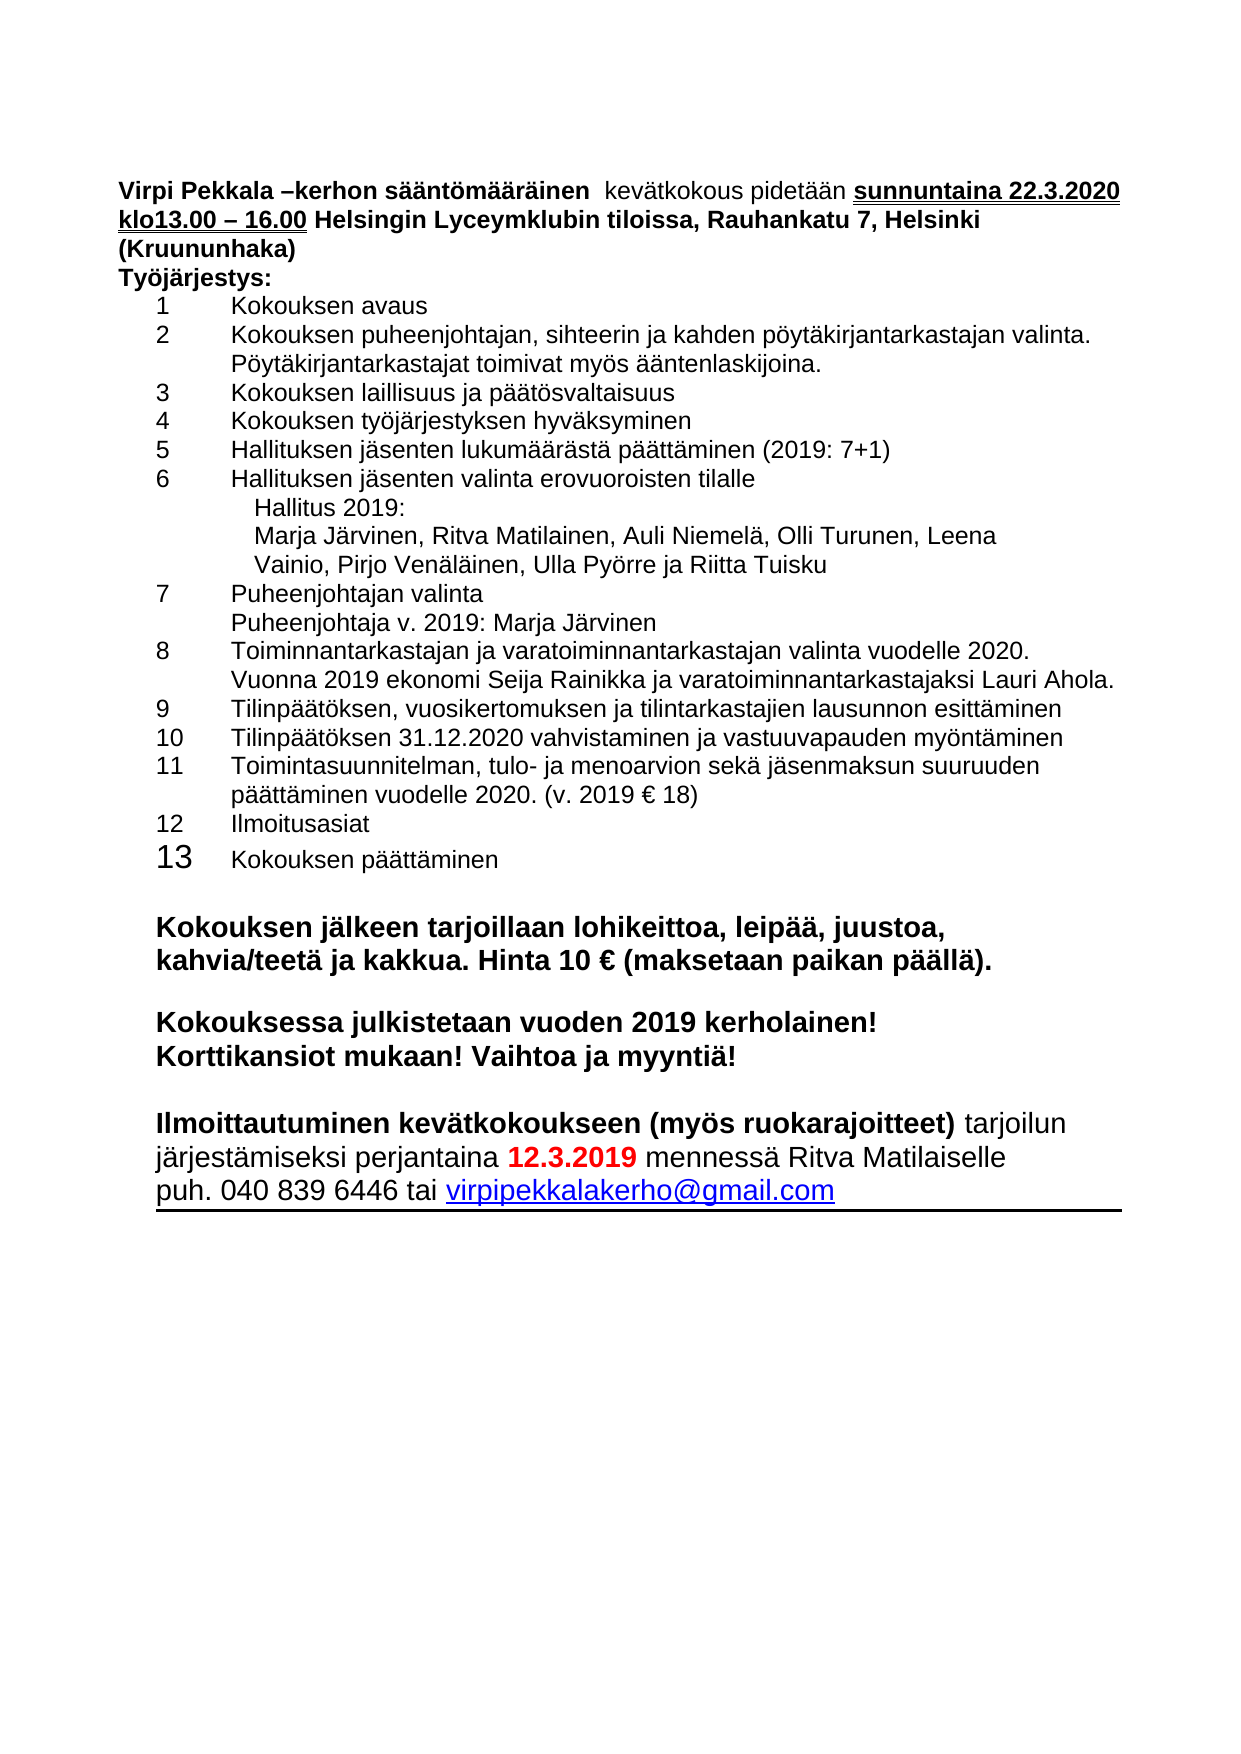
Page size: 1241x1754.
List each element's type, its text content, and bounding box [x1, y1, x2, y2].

list Hallituksen jäsenten lukumäärästä päättäminen (2019: 7+1) [156, 435, 1122, 464]
subtitle puh. 040 839 6446 tai virpipekkalakerho@gmail.com [156, 1173, 1122, 1209]
subtitle järjestämiseksi perjantaina 12.3.2019 mennessä Ritva Matilaiselle [156, 1139, 1122, 1173]
list Ilmoitusasiat [156, 809, 1122, 838]
list Hallituksen jäsenten valinta erovuoroisten tilalle [156, 464, 1122, 493]
text Kokouksessa julkistetaan vuoden 2019 kerholainen! Korttikansiot mukaan! Vaihtoa ja myyntiä! [156, 1005, 1122, 1072]
list Toimintasuunnitelman, tulo- ja menoarvion sekä jäsenmaksun suuruuden päättäminen vuodelle 2020. (v. 2019 € 18) [156, 751, 1122, 809]
text Työjärjestys: [118, 263, 1122, 291]
list Puheenjohtajan valinta Puheenjohtaja v. 2019: Marja Järvinen [156, 579, 1122, 636]
subtitle Kokouksen päättäminen [156, 838, 1122, 876]
text Hallitus 2019: [231, 493, 1122, 521]
text Marja Järvinen, Ritva Matilainen, Auli Niemelä, Olli Turunen, Leena Vainio, Pirjo Venäläinen, Ulla Pyörre ja Riitta Tuisku [231, 521, 1122, 579]
subtitle Kokouksen jälkeen tarjoillaan lohikeittoa, leipää, juustoa, [156, 909, 1122, 943]
list Toiminnantarkastajan ja varatoiminnantarkastajan valinta vuodelle 2020. Vuonna 2019 ekonomi Seija Rainikka ja varatoiminnantarkastajaksi Lauri Ahola. [156, 636, 1122, 694]
list Kokouksen avaus [156, 291, 1122, 320]
list Kokouksen laillisuus ja päätösvaltaisuus [156, 378, 1122, 406]
list Tilinpäätöksen 31.12.2020 vahvistaminen ja vastuuvapauden myöntäminen [156, 723, 1122, 751]
text Virpi Pekkala –kerhon sääntömääräinen kevätkokous pidetään sunnuntaina 22.3.2020 klo13.00 – 16.00 Helsingin Lyceymklubin tiloissa, Rauhankatu 7, Helsinki (Kruununhaka) [118, 176, 1122, 263]
list Tilinpäätöksen, vuosikertomuksen ja tilintarkastajien lausunnon esittäminen [156, 694, 1122, 723]
subtitle Ilmoittautuminen kevätkokoukseen (myös ruokarajoitteet) tarjoilun [156, 1106, 1122, 1139]
list Kokouksen puheenjohtajan, sihteerin ja kahden pöytäkirjantarkastajan valinta. Pöytäkirjantarkastajat toimivat myös ääntenlaskijoina. [156, 320, 1122, 378]
subtitle kahvia/teetä ja kakkua. Hinta 10 € (maksetaan paikan päällä). [156, 943, 1122, 977]
list Kokouksen työjärjestyksen hyväksyminen [156, 406, 1122, 435]
